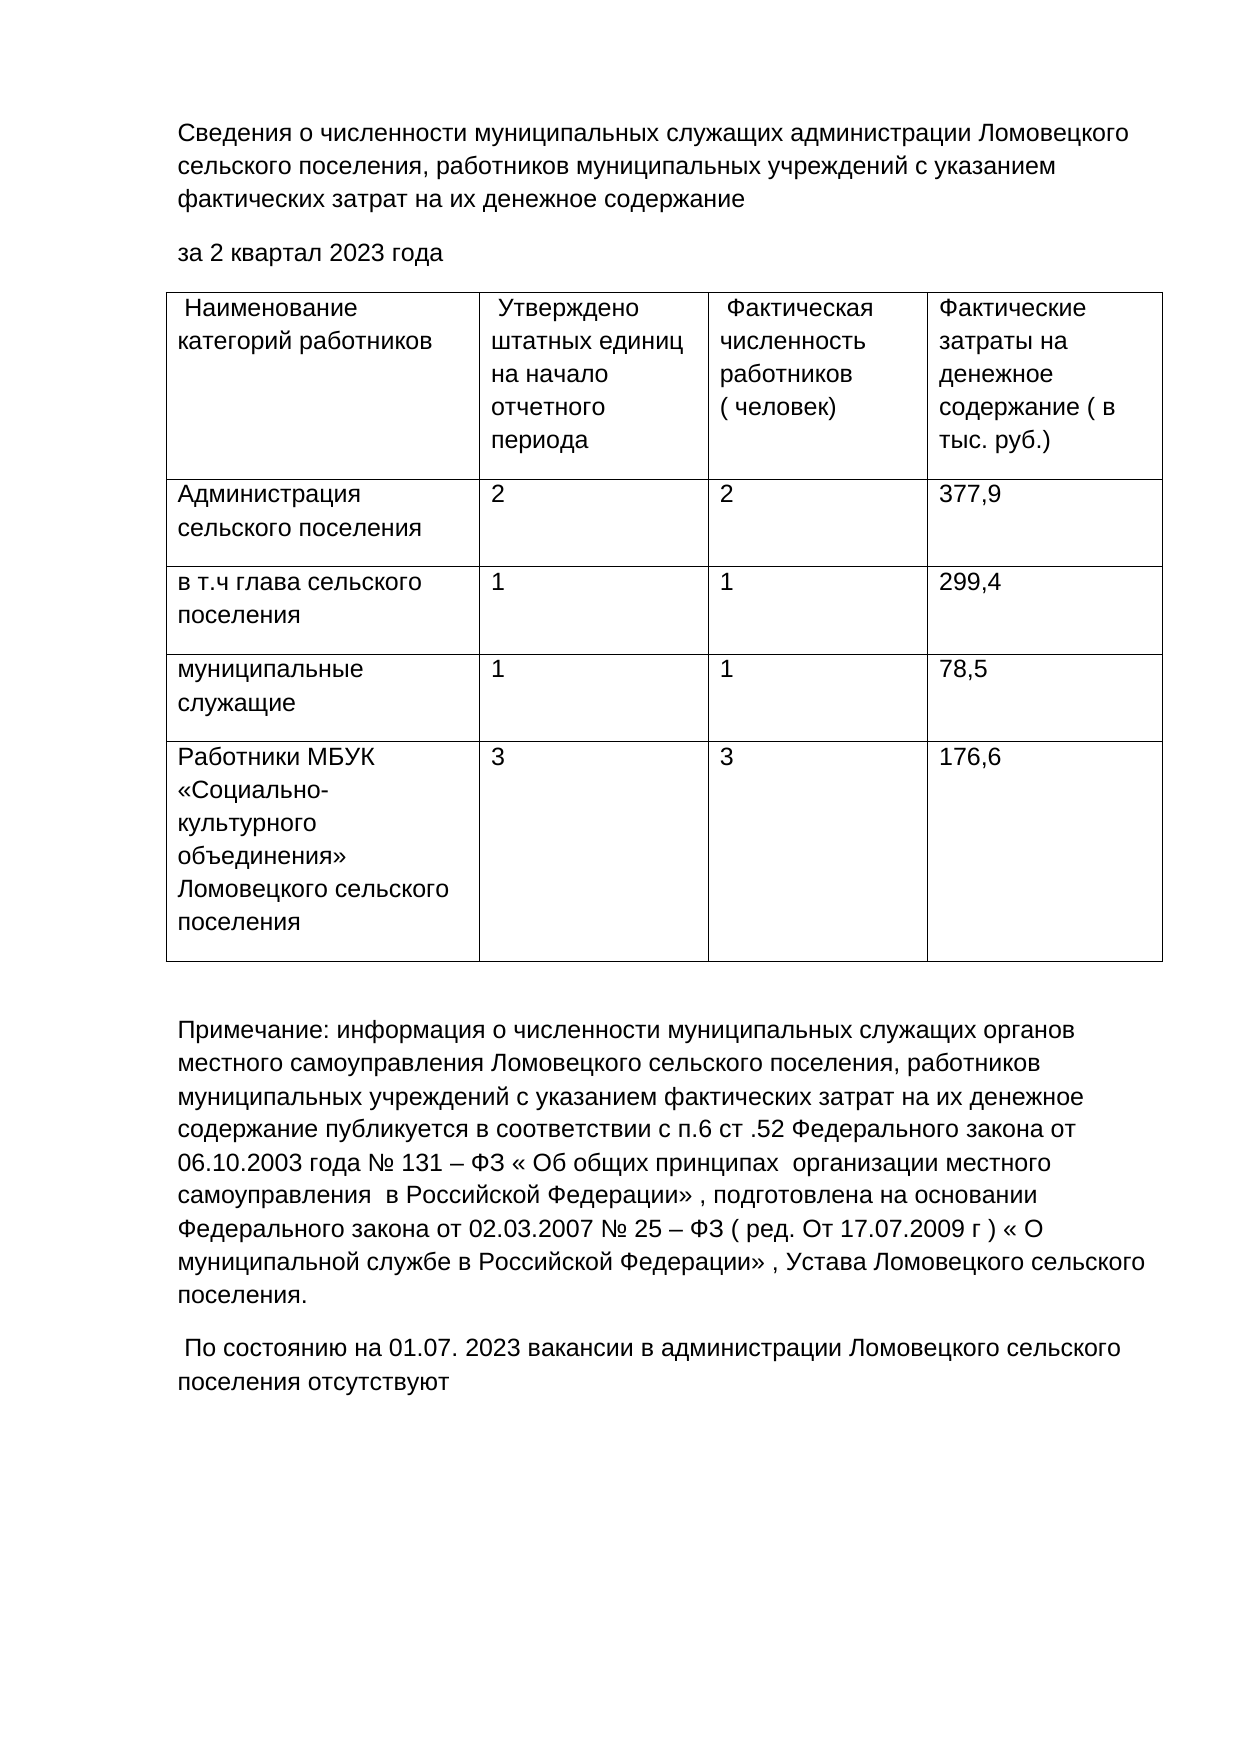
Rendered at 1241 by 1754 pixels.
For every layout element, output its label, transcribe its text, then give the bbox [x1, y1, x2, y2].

table_cell Работники МБУК «Социально-культурного объединения» Ломовецкого сельского поселения [167, 742, 479, 961]
table_cell 299,4 [928, 567, 1162, 653]
text По состоянию на 01.07. 2023 вакансии в администрации Ломовецкого сельского поселения отсутствуют [177, 1333, 1152, 1395]
table_cell муниципальные служащие [167, 655, 479, 741]
table_cell в т.ч глава сельского поселения [167, 567, 479, 653]
text Примечание: информация о численности муниципальных служащих органов местного самоуправления Ломовецкого сельского поселения, работников муниципальных учреждений с указанием фактических затрат на их денежное содержание публикуется в соответствии с п.6 ст .52 Федерального закона от 06.10.2003 года № 131 – ФЗ « Об общих принципах организации местного самоуправления в Российской Федерации» , подготовлена на основании Федерального закона от 02.03.2007 № 25 – ФЗ ( ред. От 17.07.2009 г ) « О муниципальной службе в Российской Федерации» , Устава Ломовецкого сельского поселения. [177, 1015, 1152, 1308]
text Сведения о численности муниципальных служащих администрации Ломовецкого сельского поселения, работников муниципальных учреждений с указанием фактических затрат на их денежное содержание [177, 118, 1152, 213]
table_header Фактические затраты на денежное содержание ( в тыс. руб.) [928, 293, 1162, 478]
table_header Наименование категорий работников [167, 293, 479, 478]
table_header Фактическая численность работников ( человек) [709, 293, 927, 478]
table_cell 176,6 [928, 742, 1162, 961]
table_cell 1 [709, 567, 927, 653]
table_cell 2 [709, 480, 927, 566]
table_cell 3 [480, 742, 708, 961]
table_cell 1 [480, 655, 708, 741]
table_cell Администрация сельского поселения [167, 480, 479, 566]
text за 2 квартал 2023 года [177, 238, 1152, 267]
table_cell 1 [480, 567, 708, 653]
table_cell 3 [709, 742, 927, 961]
table_cell 2 [480, 480, 708, 566]
table_cell 78,5 [928, 655, 1162, 741]
table_cell 377,9 [928, 480, 1162, 566]
table_cell 1 [709, 655, 927, 741]
table_header Утверждено штатных единиц на начало отчетного периода [480, 293, 708, 478]
